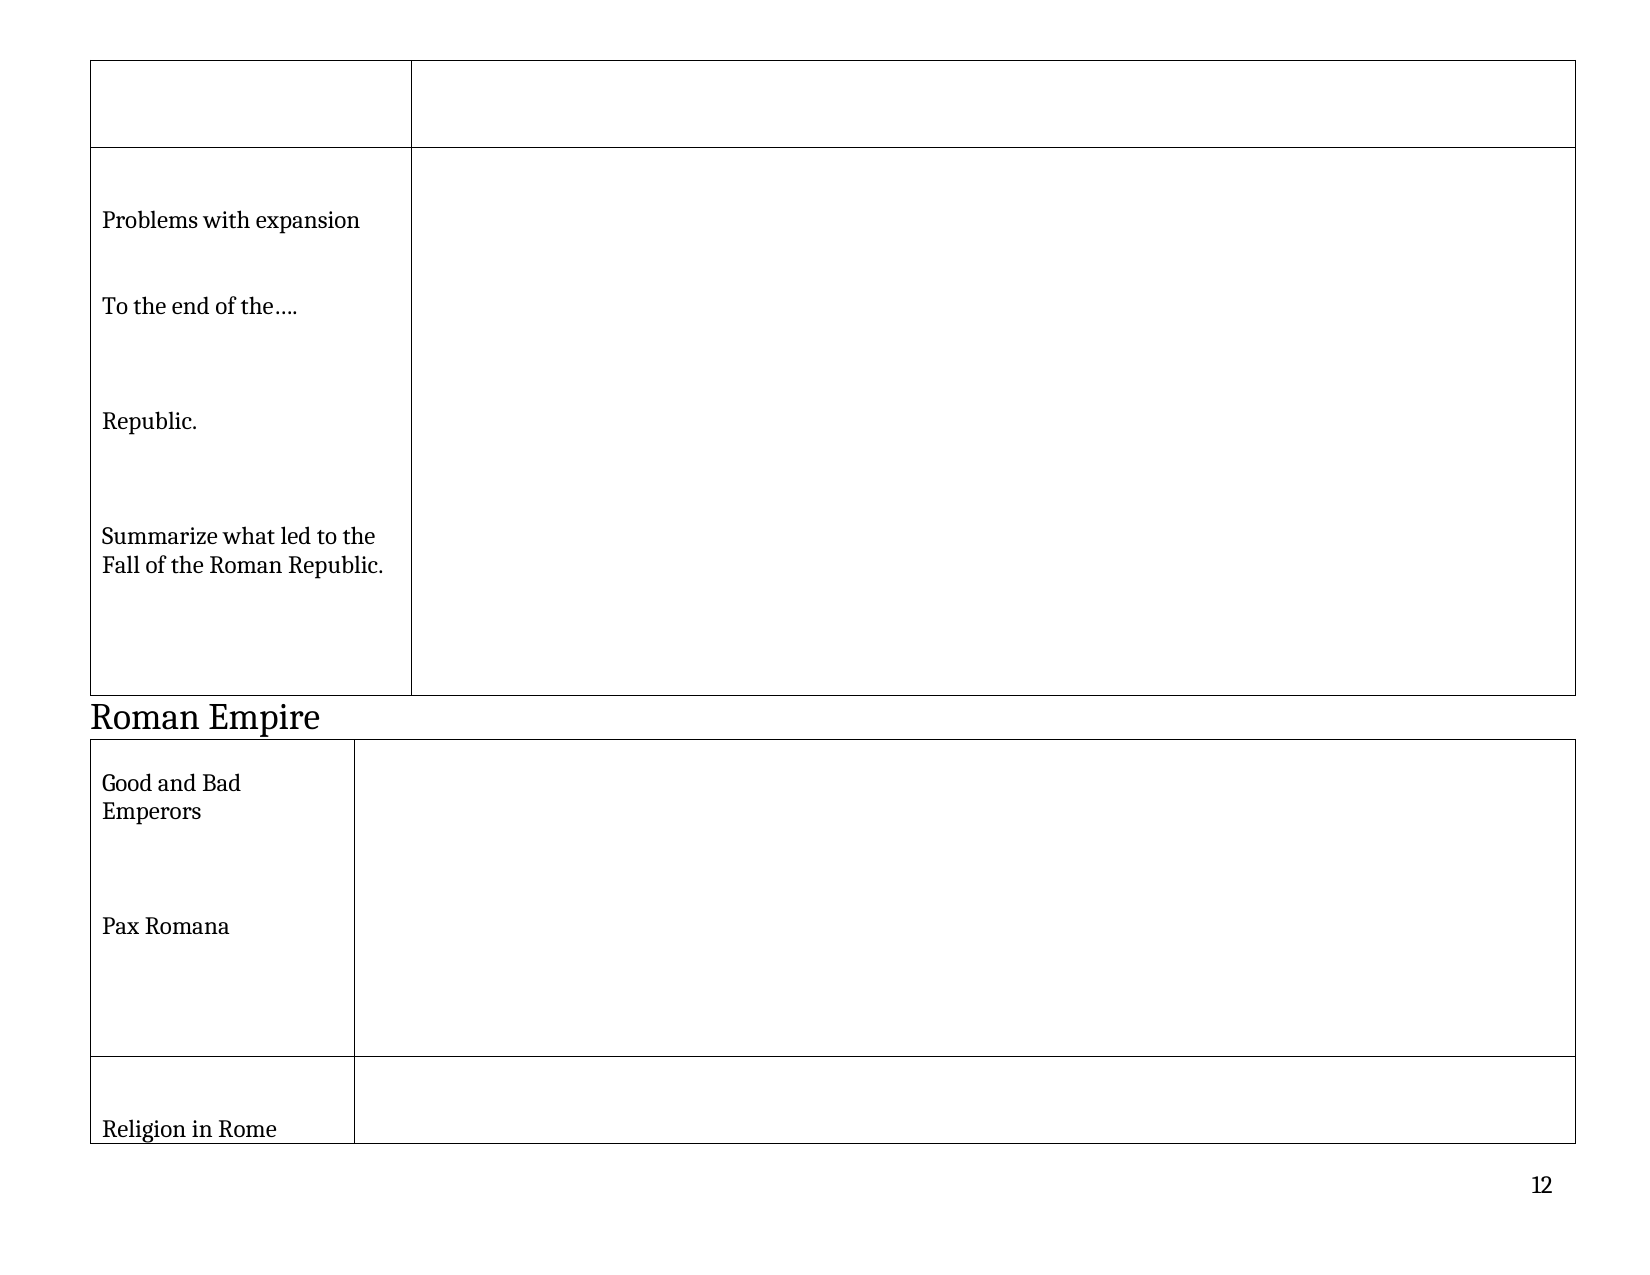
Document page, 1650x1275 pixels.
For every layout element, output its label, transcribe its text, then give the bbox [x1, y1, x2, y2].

table_header [355, 740, 1575, 1056]
table_cell [412, 148, 1575, 694]
table_header Good and Bad Emperors Pax Romana [91, 740, 354, 1056]
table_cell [91, 1057, 354, 1143]
table_cell [355, 1057, 1575, 1143]
table_cell [412, 61, 1575, 147]
table_cell Problems with expansion To the end of the…. Republic. Summarize what led to the Fall of the Roman Republic. [91, 148, 411, 694]
text Roman Empire [90, 696, 1552, 739]
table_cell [91, 61, 411, 147]
